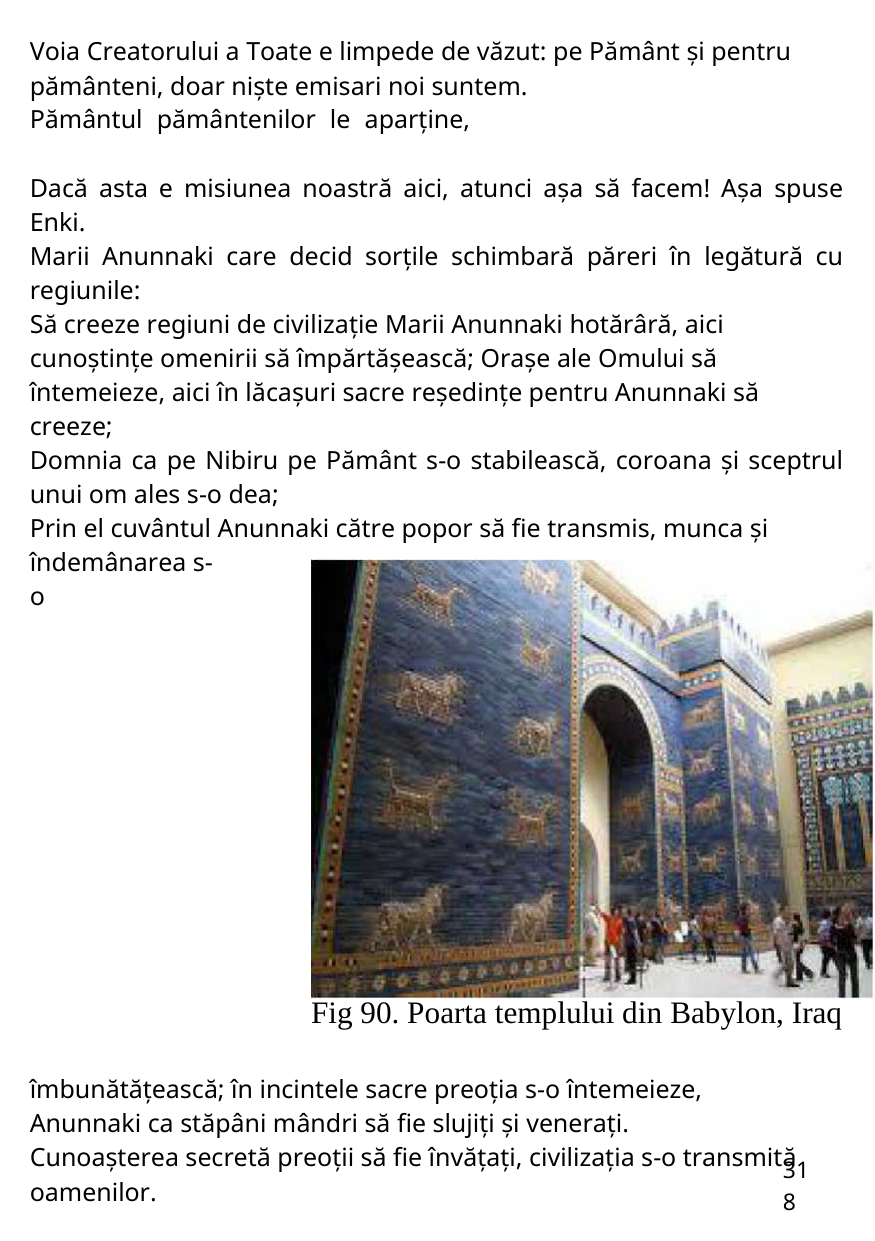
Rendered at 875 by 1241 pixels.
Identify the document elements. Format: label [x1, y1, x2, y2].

picture [844, 559, 874, 999]
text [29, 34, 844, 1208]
